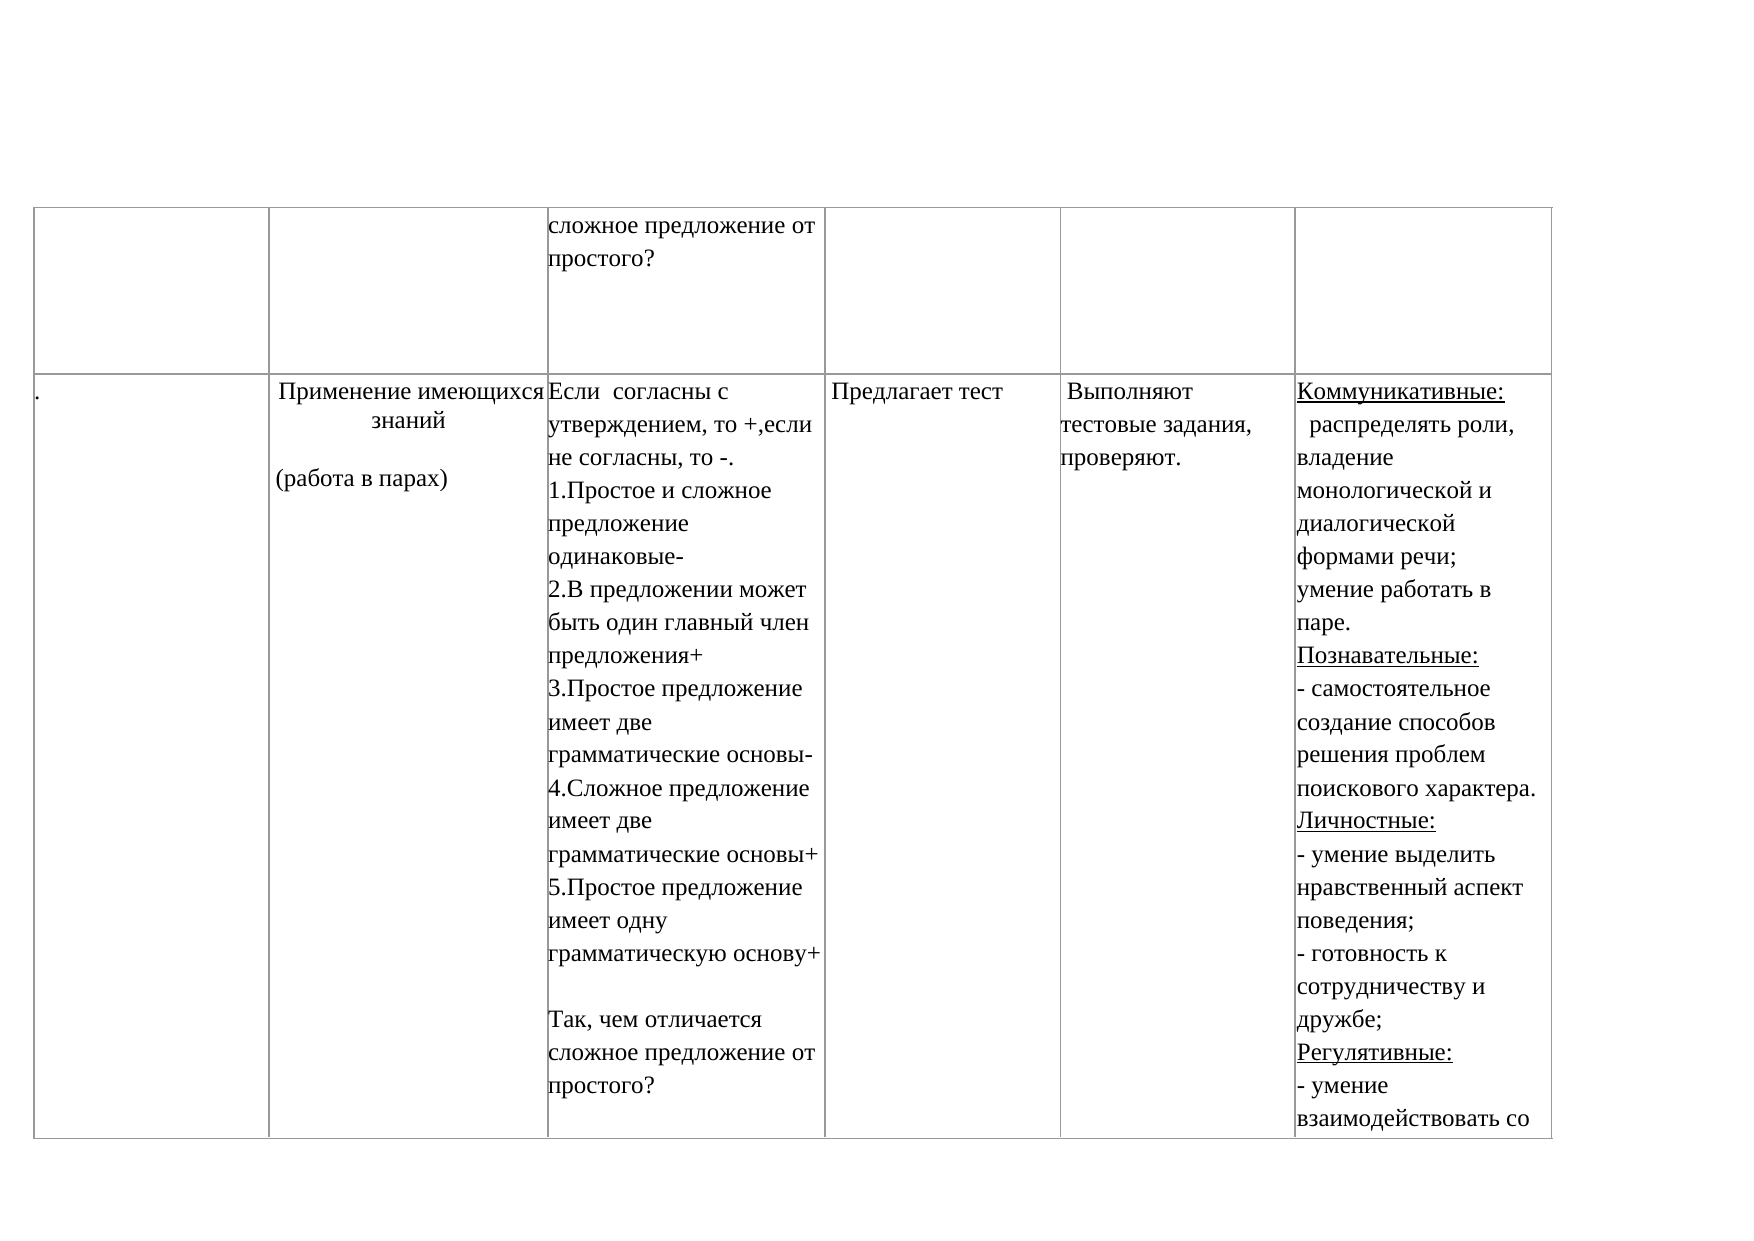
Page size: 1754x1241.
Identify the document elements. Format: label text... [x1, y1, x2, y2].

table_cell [1061, 375, 1294, 1137]
table_cell Предлагает тест [826, 375, 1060, 1137]
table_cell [549, 208, 824, 373]
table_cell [826, 208, 1060, 373]
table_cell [270, 375, 547, 1137]
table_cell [1296, 208, 1551, 373]
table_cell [1296, 375, 1551, 1137]
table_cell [1061, 208, 1294, 373]
table_cell . [35, 375, 268, 1137]
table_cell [270, 208, 547, 373]
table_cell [549, 375, 824, 1137]
